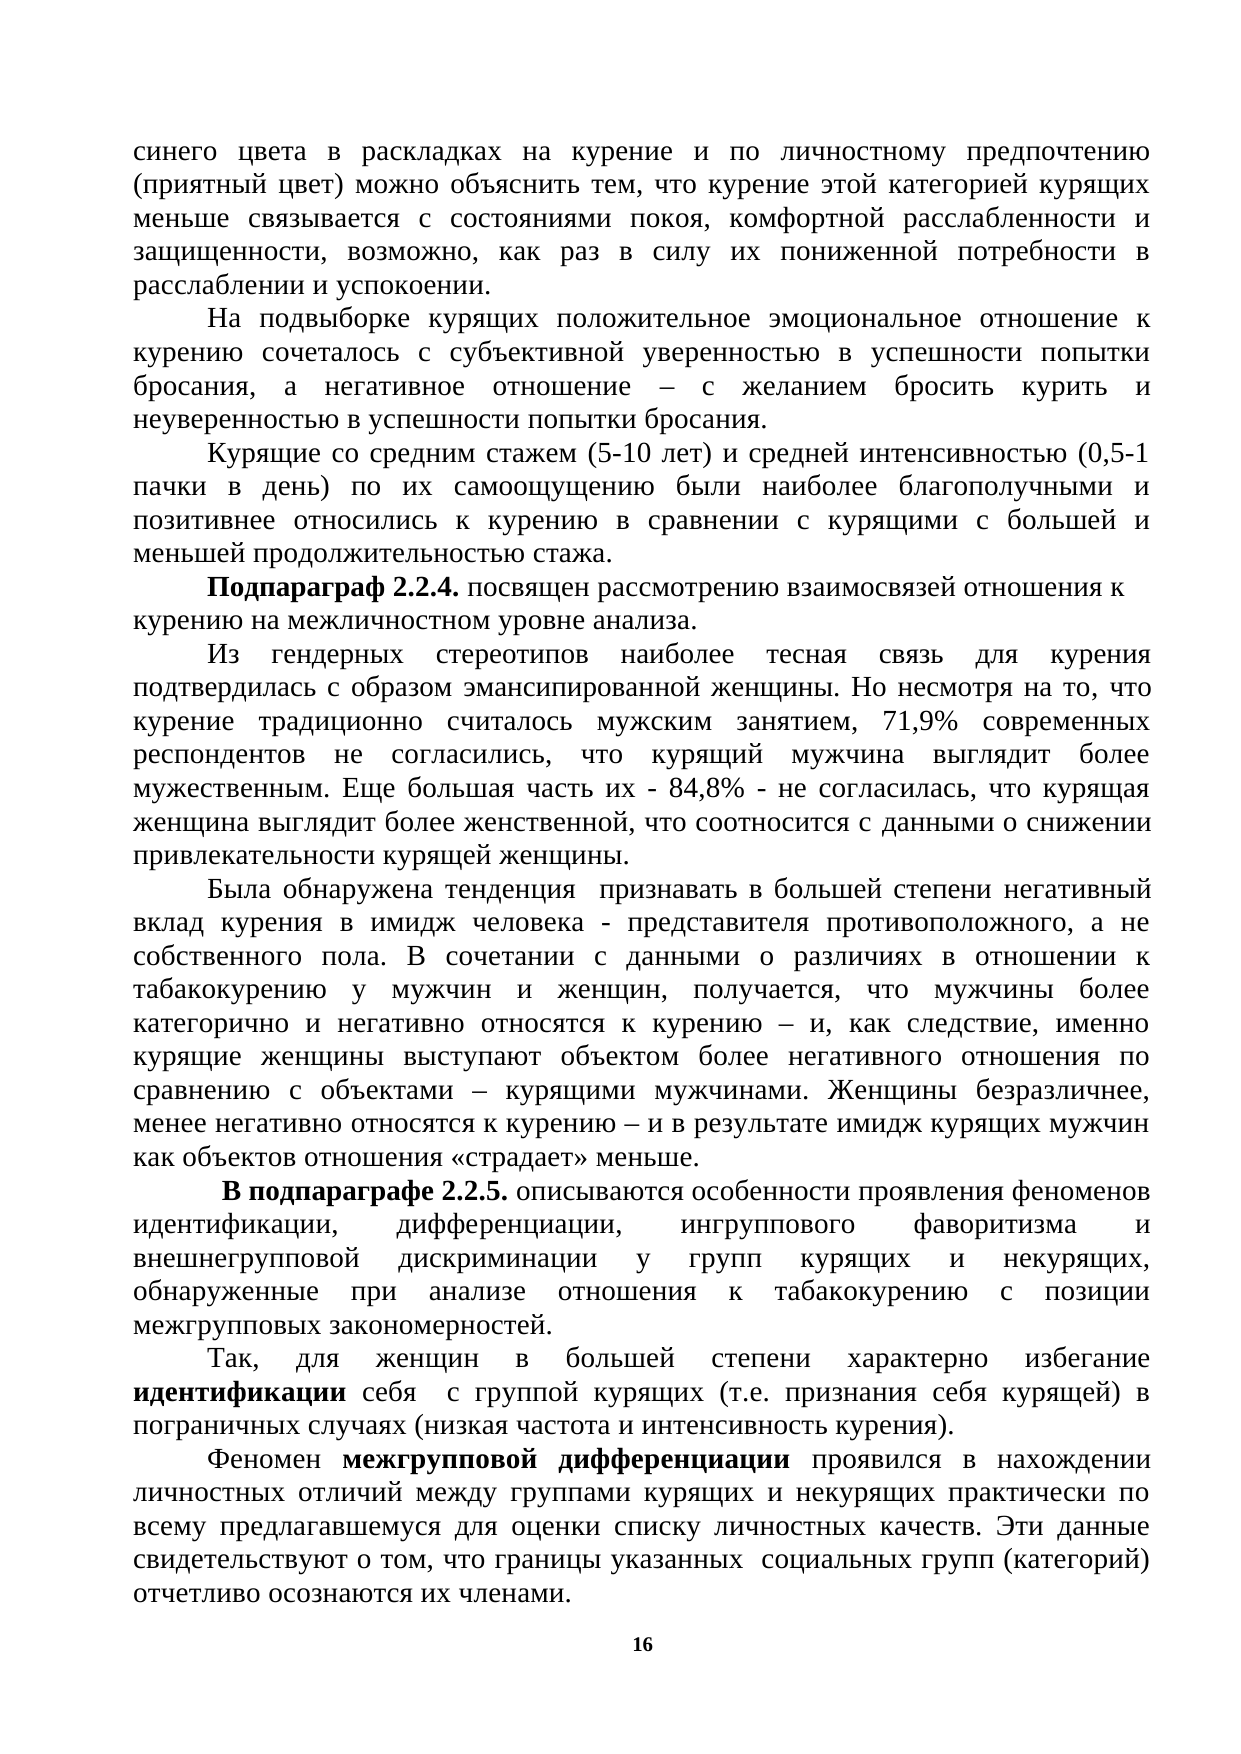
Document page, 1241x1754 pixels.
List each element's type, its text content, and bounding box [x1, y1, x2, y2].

text Подпараграф 2.2.4. посвящен рассмотрению взаимосвязей отношения к курению на межличностном уровне анализа. [133, 569, 1152, 636]
text Курящие со средним стажем (5-10 лет) и средней интенсивностью (0,5-1 пачки в день) по их самоощущению были наиболее благополучными и позитивнее относились к курению в сравнении с курящими с большей и меньшей продолжительностью стажа. [133, 435, 1152, 569]
text Феномен межгрупповой дифференциации проявился в нахождении личностных отличий между группами курящих и некурящих практически по всему предлагавшемуся для оценки списку личностных качеств. Эти данные свидетельствуют о том, что границы указанных социальных групп (категорий) отчетливо осознаются их членами. [133, 1441, 1152, 1609]
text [133, 133, 1152, 301]
text Так, для женщин в большей степени характерно избегание идентификации себя с группой курящих (т.е. признания себя курящей) в пограничных случаях (низкая частота и интенсивность курения). [133, 1340, 1152, 1441]
text В подпараграфе 2.2.5. описываются особенности проявления феноменов идентификации, дифференциации, ингруппового фаворитизма и внешнегрупповой дискриминации у групп курящих и некурящих, обнаруженные при анализе отношения к табакокурению с позиции межгрупповых закономерностей. [133, 1173, 1152, 1340]
text Из гендерных стереотипов наиболее тесная связь для курения подтвердилась с образом эмансипированной женщины. Но несмотря на то, что курение традиционно считалось мужским занятием, 71,9% современных респондентов не согласились, что курящий мужчина выглядит более мужественным. Еще большая часть их - 84,8% - не согласилась, что курящая женщина выглядит более женственной, что соотносится с данными о снижении привлекательности курящей женщины. [133, 636, 1152, 871]
text На подвыборке курящих положительное эмоциональное отношение к курению сочеталось с субъективной уверенностью в успешности попытки бросания, а негативное отношение – с желанием бросить курить и неуверенностью в успешности попытки бросания. [133, 301, 1152, 435]
text Была обнаружена тенденция признавать в большей степени негативный вклад курения в имидж человека - представителя противоположного, а не собственного пола. В сочетании с данными о различиях в отношении к табакокурению у мужчин и женщин, получается, что мужчины более категорично и негативно относятся к курению – и, как следствие, именно курящие женщины выступают объектом более негативного отношения по сравнению с объектами – курящими мужчинами. Женщины безразличнее, менее негативно относятся к курению – и в результате имидж курящих мужчин как объектов отношения «страдает» меньше. [133, 871, 1152, 1173]
